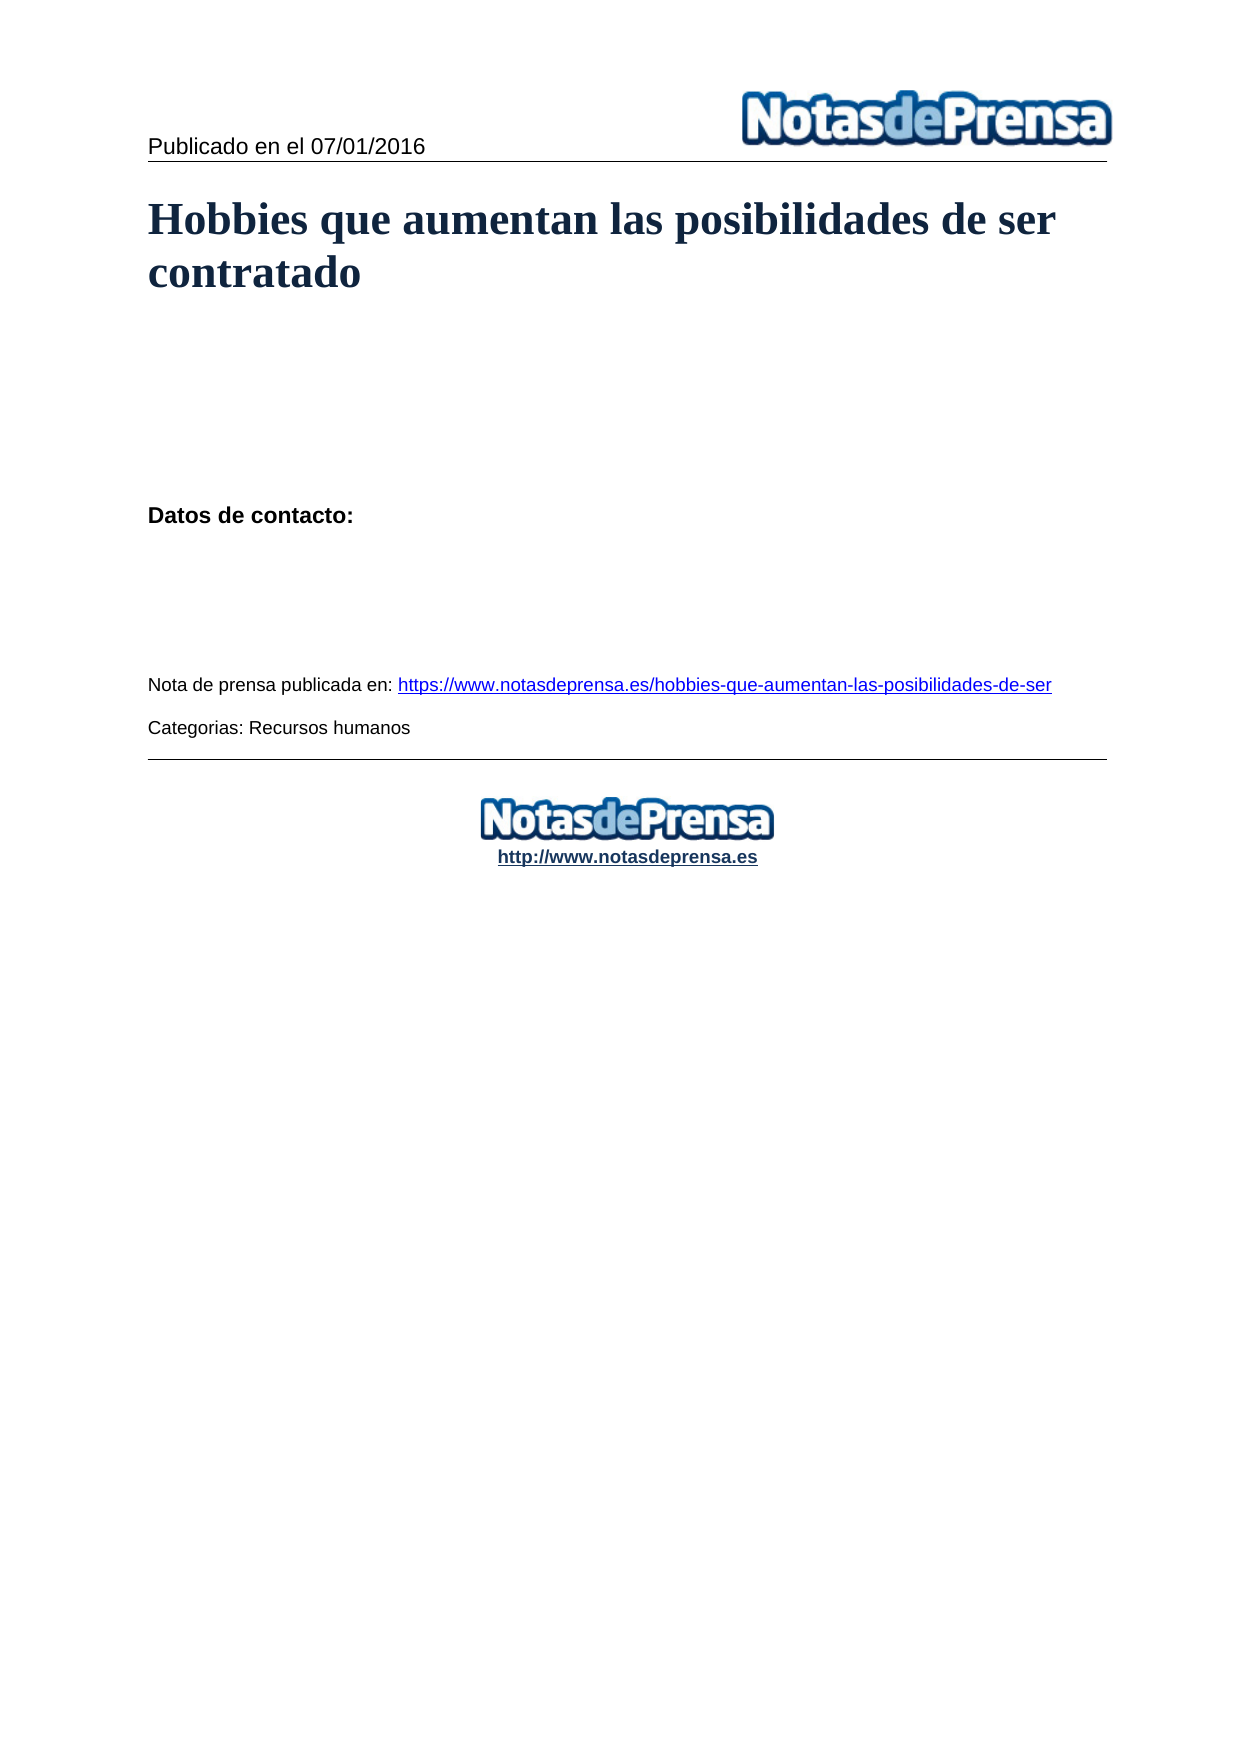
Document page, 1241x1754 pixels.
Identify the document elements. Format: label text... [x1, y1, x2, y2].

text Publicado en el 07/01/2016 [148, 133, 1107, 161]
picture [480, 796, 775, 842]
text Datos de contacto: [148, 502, 1107, 529]
text http://www.notasdeprensa.es [148, 846, 1107, 868]
text Nota de prensa publicada en: https://www.notasdeprensa.es/hobbies-que-aumentan-las-posibilidades-de-ser [148, 674, 1107, 696]
picture [742, 90, 1113, 148]
text Categorias: Recursos humanos [148, 717, 1107, 738]
subtitle Hobbies que aumentan las posibilidades de ser contratado [148, 192, 1107, 297]
